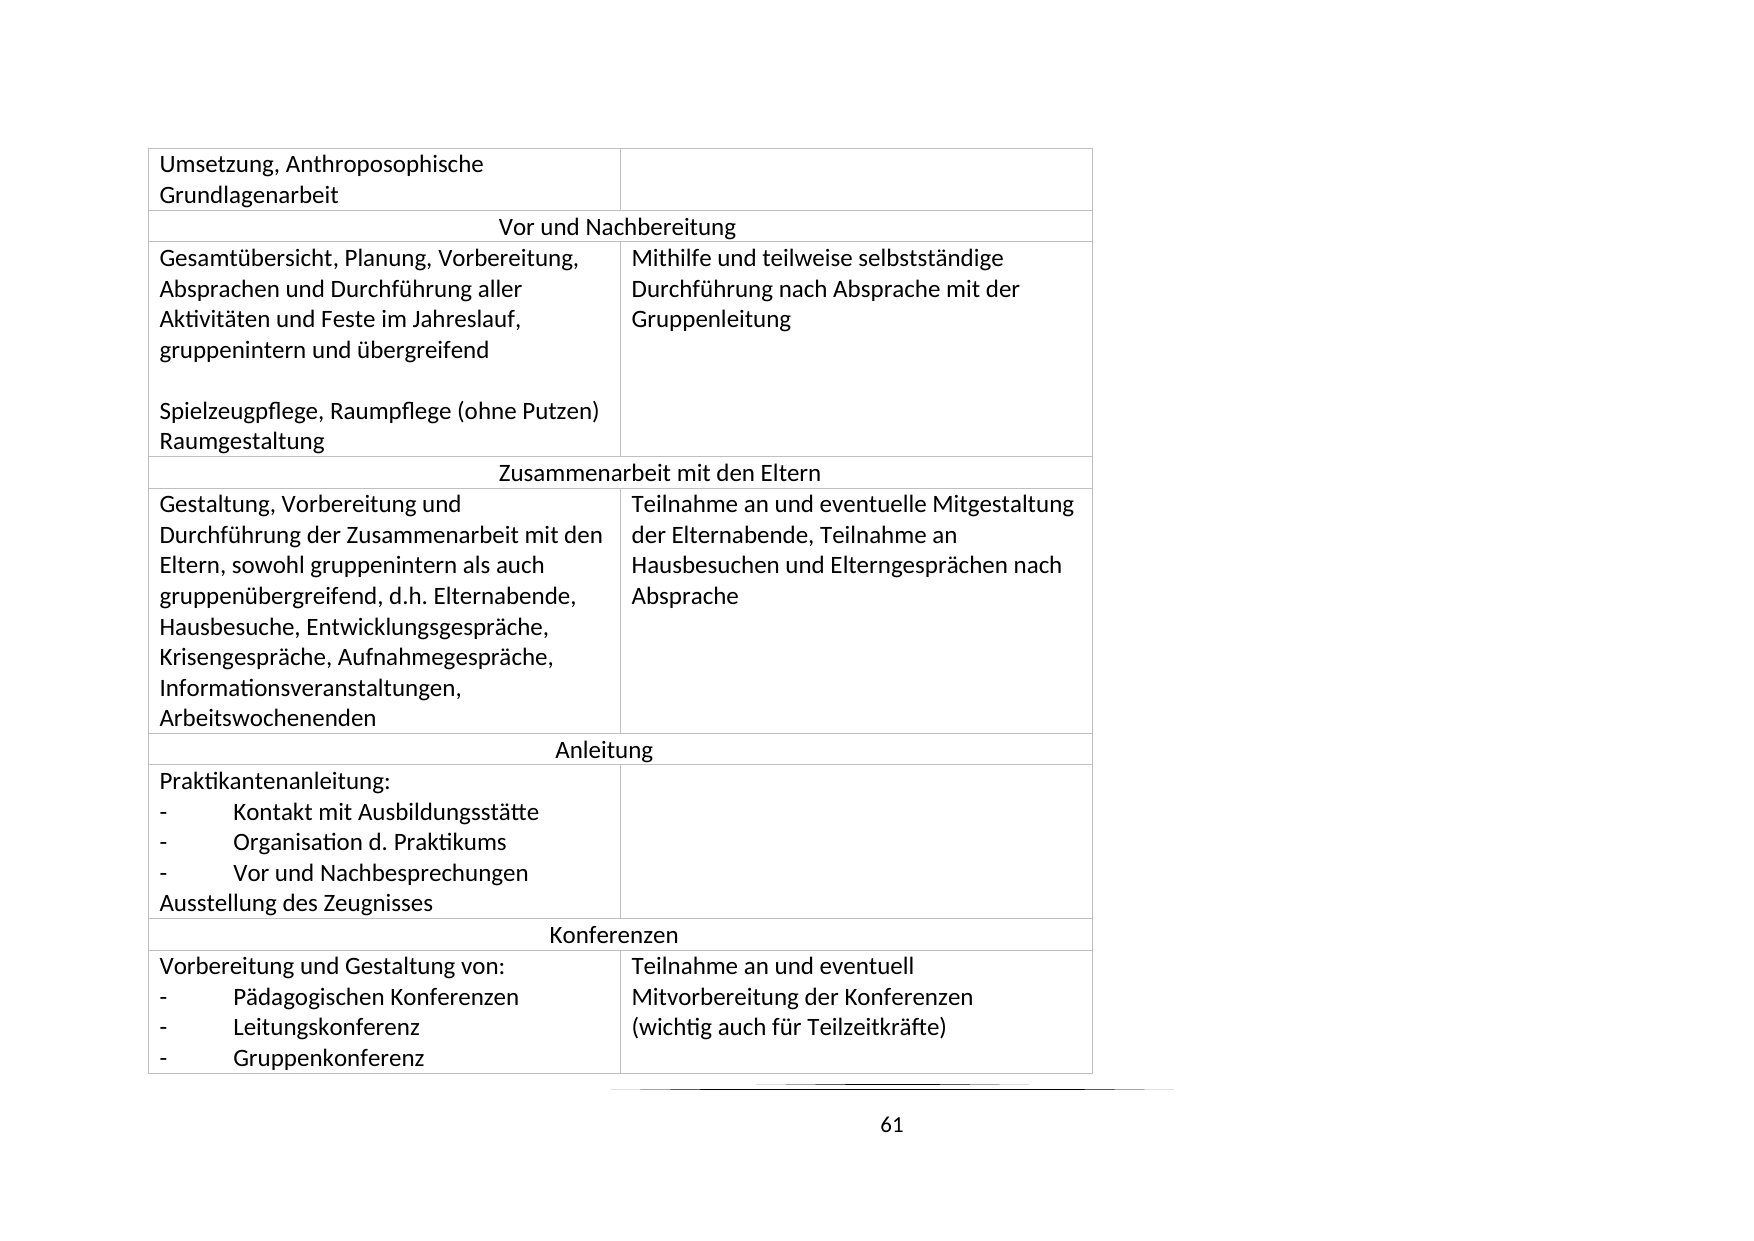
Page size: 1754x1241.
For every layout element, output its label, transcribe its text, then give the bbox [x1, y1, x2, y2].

table_cell Vor und Nachbereitung [149, 211, 1092, 241]
table_cell Gesamtübersicht, Planung, Vorbereitung, Absprachen und Durchführung aller Aktivitäten und Feste im Jahreslauf, gruppenintern und übergreifend Spielzeugpflege, Raumpflege (ohne Putzen) Raumgestaltung [149, 242, 620, 456]
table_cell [149, 951, 620, 1073]
table_cell Teilnahme an und eventuelle Mitgestaltung der Elternabende, Teilnahme an Hausbesuchen und Elterngesprächen nach Absprache [621, 489, 1092, 733]
table_cell Anleitung [149, 734, 1092, 764]
table_cell Praktikantenanleitung: - Kontakt mit Ausbildungsstätte - Organisation d. Praktikums - Vor und Nachbesprechungen Ausstellung des Zeugnisses [149, 765, 620, 918]
table_cell Zusammenarbeit mit den Eltern [149, 457, 1092, 487]
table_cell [149, 149, 620, 210]
table_cell [621, 765, 1092, 918]
table_cell Konferenzen [149, 919, 1092, 949]
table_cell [621, 149, 1092, 210]
table_cell Mithilfe und teilweise selbstständige Durchführung nach Absprache mit der Gruppenleitung [621, 242, 1092, 456]
table_cell Gestaltung, Vorbereitung und Durchführung der Zusammenarbeit mit den Eltern, sowohl gruppenintern als auch gruppenübergreifend, d.h. Elternabende, Hausbesuche, Entwicklungsgespräche, Krisengespräche, Aufnahmegespräche, Informationsveranstaltungen, Arbeitswochenenden [149, 489, 620, 733]
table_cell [621, 951, 1092, 1073]
